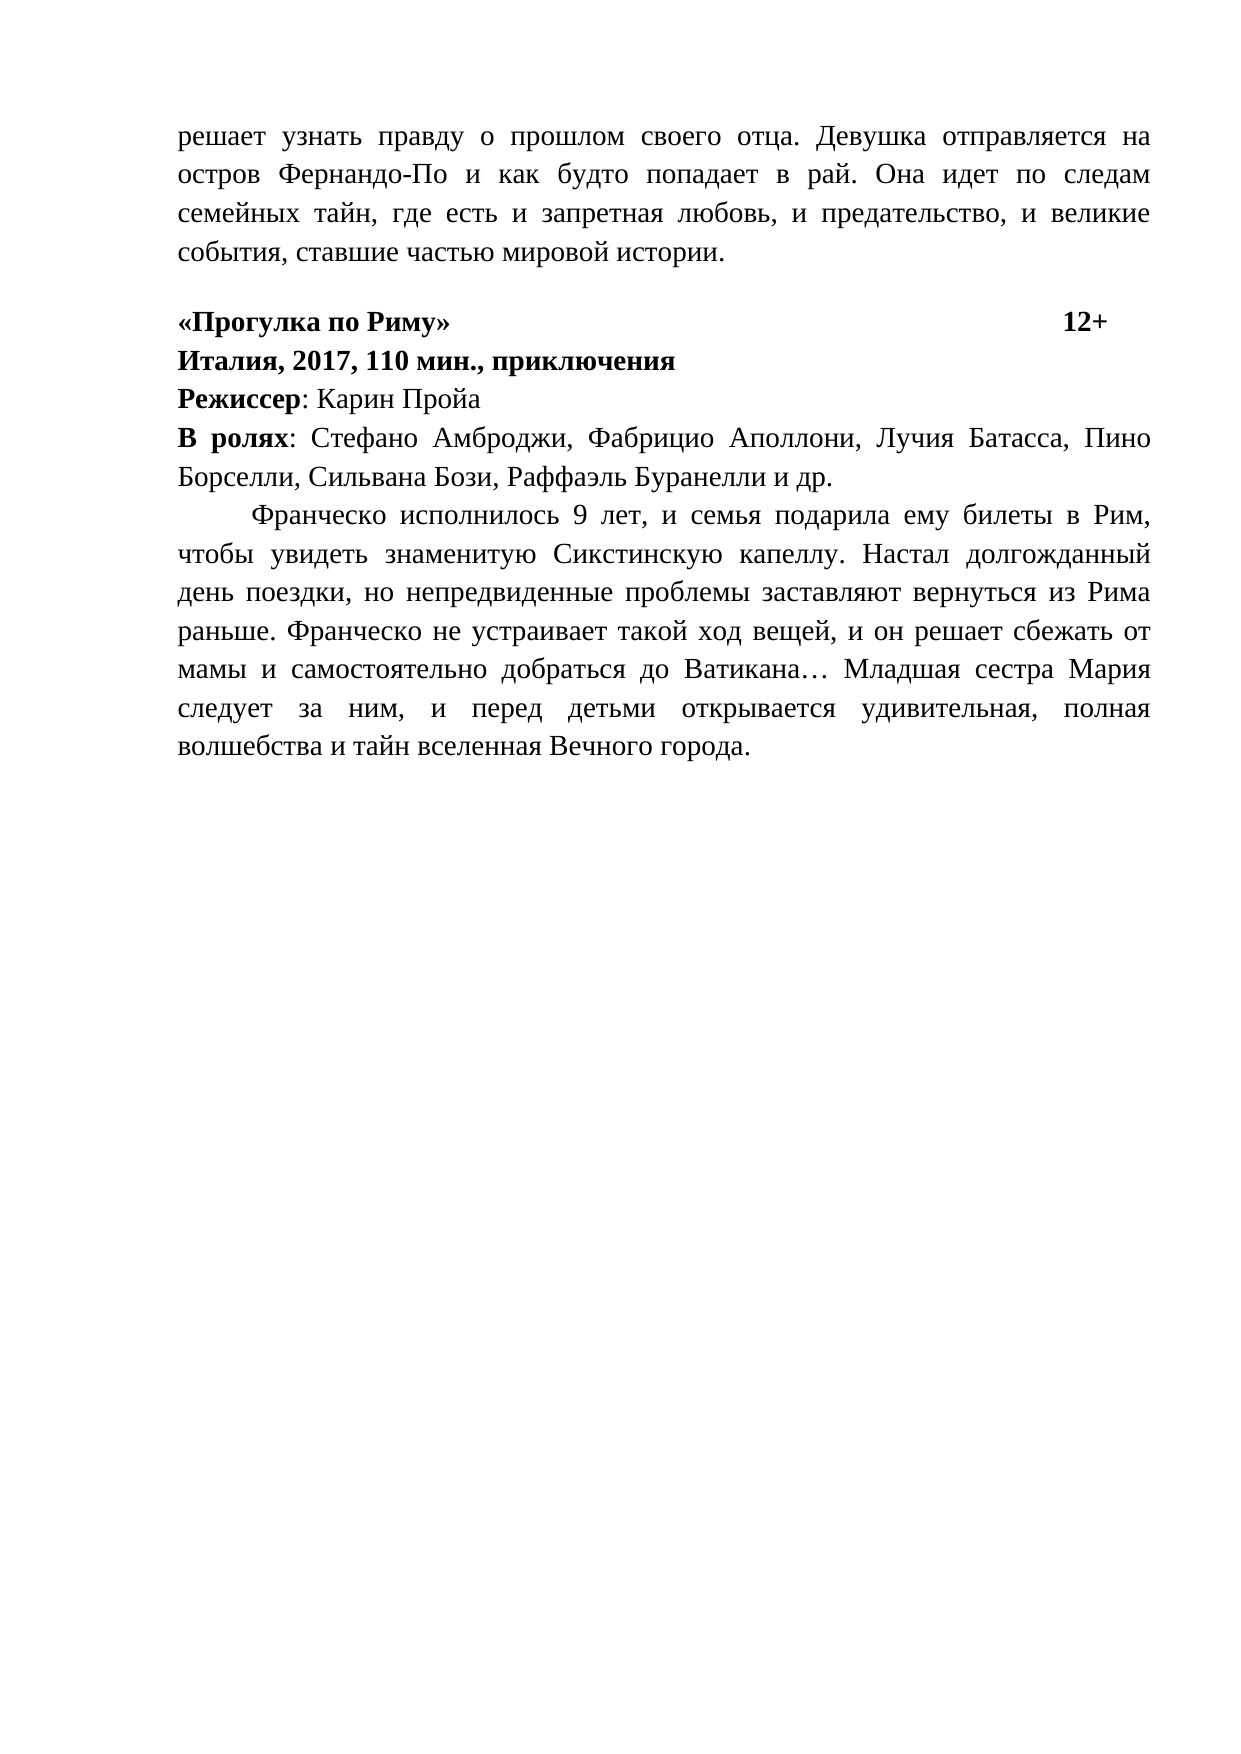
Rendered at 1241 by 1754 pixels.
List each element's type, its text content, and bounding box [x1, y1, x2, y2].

text Режиссер: Карин Пройа [177, 382, 1152, 415]
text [177, 118, 1152, 267]
text «Прогулка по Риму» 12+ [177, 304, 1152, 338]
text Италия, 2017, 110 мин., приключения [177, 343, 1152, 377]
text В ролях: Стефано Амброджи, Фабрицио Аполлони, Лучия Батасса, Пино Борселли, Сильвана Бози, Раффаэль Буранелли и др. [177, 420, 1152, 492]
text Франческо исполнилось 9 лет, и семья подарила ему билеты в Рим, чтобы увидеть знаменитую Сикстинскую капеллу. Настал долгожданный день поездки, но непредвиденные проблемы заставляют вернуться из Рима раньше. Франческо не устраивает такой ход вещей, и он решает сбежать от мамы и самостоятельно добраться до Ватикана… Младшая сестра Мария следует за ним, и перед детьми открывается удивительная, полная волшебства и тайн вселенная Вечного города. [177, 497, 1152, 762]
